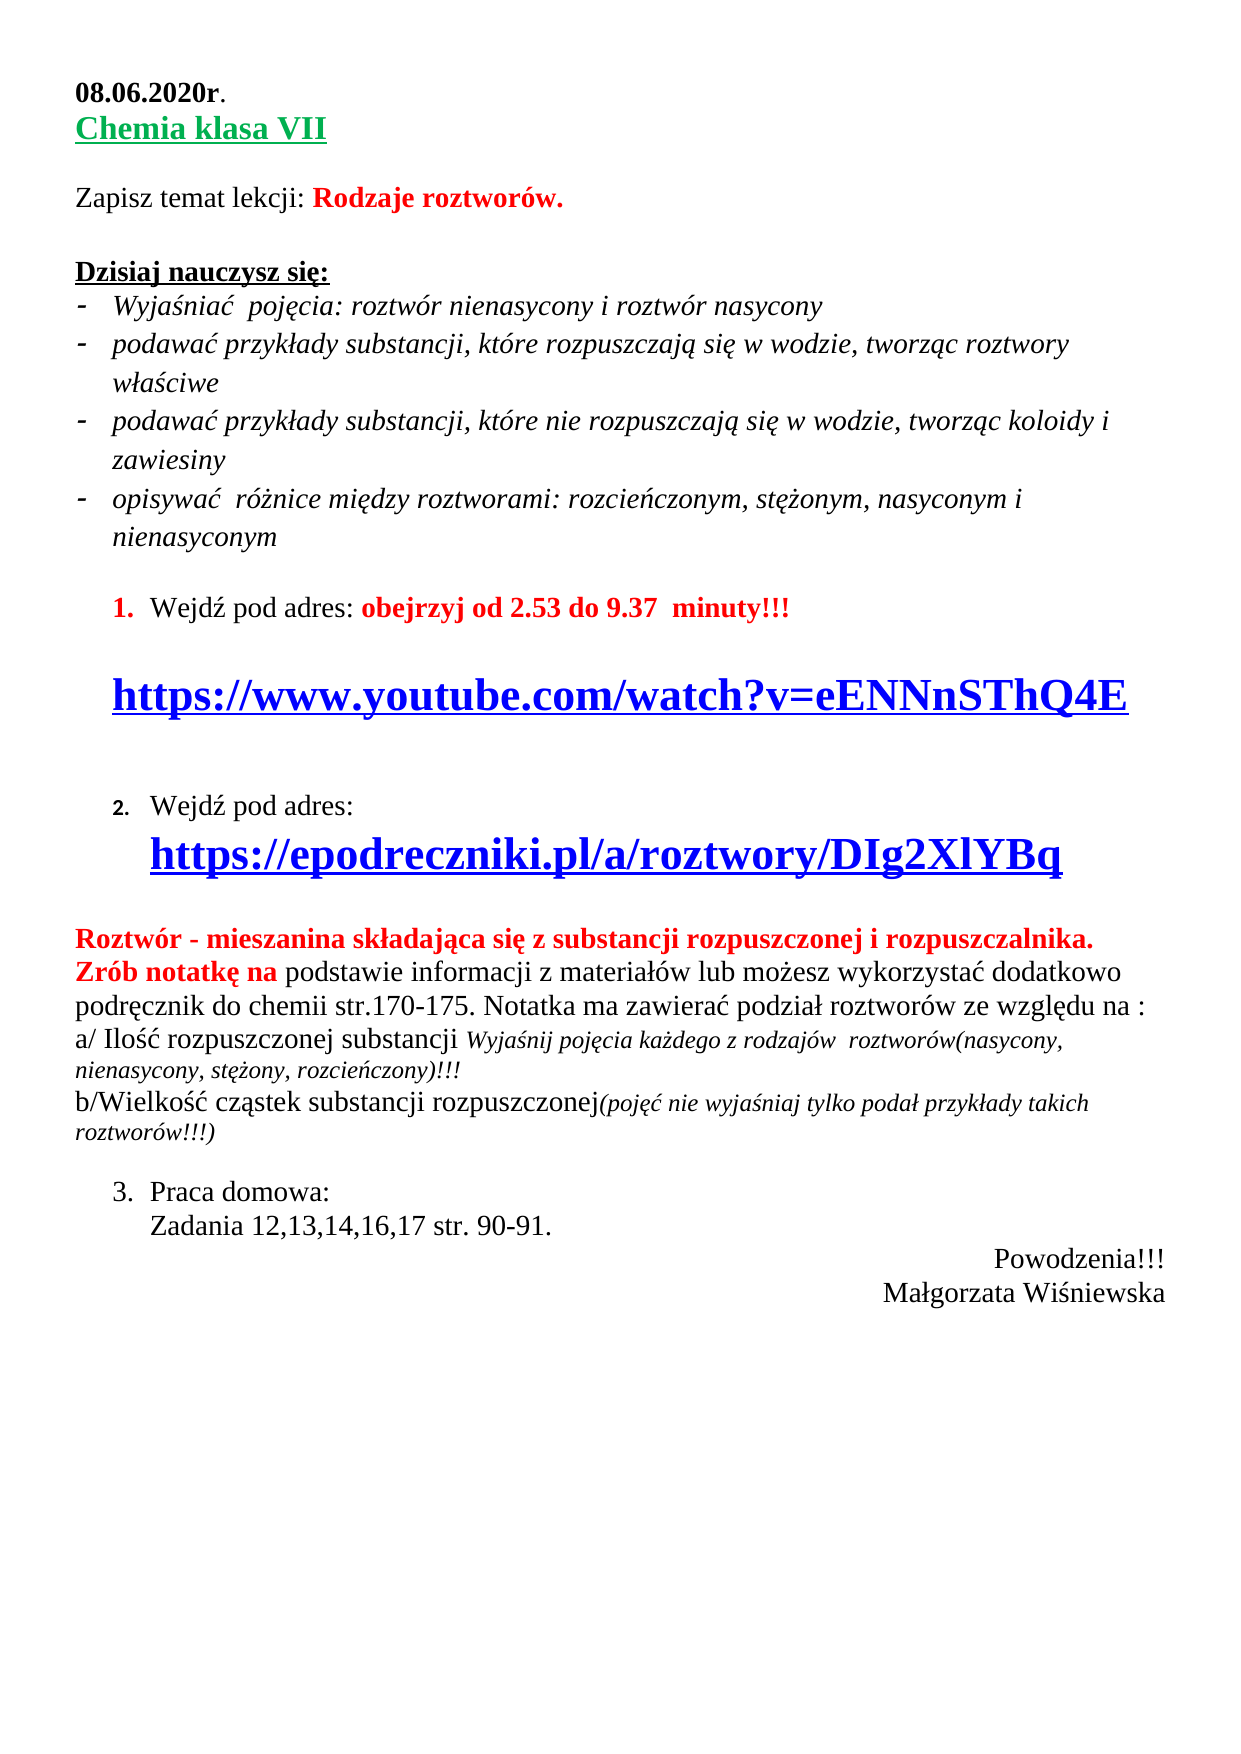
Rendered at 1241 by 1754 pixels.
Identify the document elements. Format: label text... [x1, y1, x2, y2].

list https://epodreczniki.pl/a/roztwory/DIg2XlYBq [149, 827, 1165, 879]
text Zapisz temat lekcji: Rodzaje roztworów. [75, 180, 1165, 214]
text Roztwór - mieszanina składająca się z substancji rozpuszczonej i rozpuszczalnika. [75, 921, 1165, 954]
list Wejdź pod adres: obejrzyj od 2.53 do 9.37 minuty!!! [112, 590, 1165, 624]
text https://www.youtube.com/watch?v=eENNnSThQ4E [75, 667, 1165, 720]
text a/ Ilość rozpuszczonej substancji Wyjaśnij pojęcia każdego z rodzajów roztworów(nasycony, nienasycony, stężony, rozcieńczony)!!! [75, 1021, 1165, 1084]
list Wyjaśniać pojęcia: roztwór nienasycony i roztwór nasycony [74, 288, 1165, 321]
text Małgorzata Wiśniewska [75, 1275, 1165, 1308]
text Zrób notatkę na podstawie informacji z materiałów lub możesz wykorzystać dodatkowo podręcznik do chemii str.170-175. Notatka ma zawierać podział roztworów ze względu na : [75, 954, 1165, 1021]
list opisywać różnice między roztworami: rozcieńczonym, stężonym, nasyconym i nienasyconym [74, 481, 1165, 553]
text b/Wielkość cząstek substancji rozpuszczonej(pojęć nie wyjaśniaj tylko podał przykłady takich roztworów!!!) [75, 1084, 1165, 1146]
list podawać przykłady substancji, które rozpuszczają się w wodzie, tworząc roztwory właściwe [74, 326, 1165, 398]
list Praca domowa: [112, 1174, 1165, 1208]
text 08.06.2020r. [75, 75, 1165, 108]
text Powodzenia!!! [75, 1241, 1165, 1275]
text Dzisiaj nauczysz się: [75, 254, 1165, 288]
text Chemia klasa VII [75, 108, 1165, 147]
list Zadania 12,13,14,16,17 str. 90-91. [149, 1208, 1165, 1241]
list Wejdź pod adres: [112, 788, 1165, 822]
list podawać przykłady substancji, które nie rozpuszczają się w wodzie, tworząc koloidy i zawiesiny [74, 403, 1165, 476]
